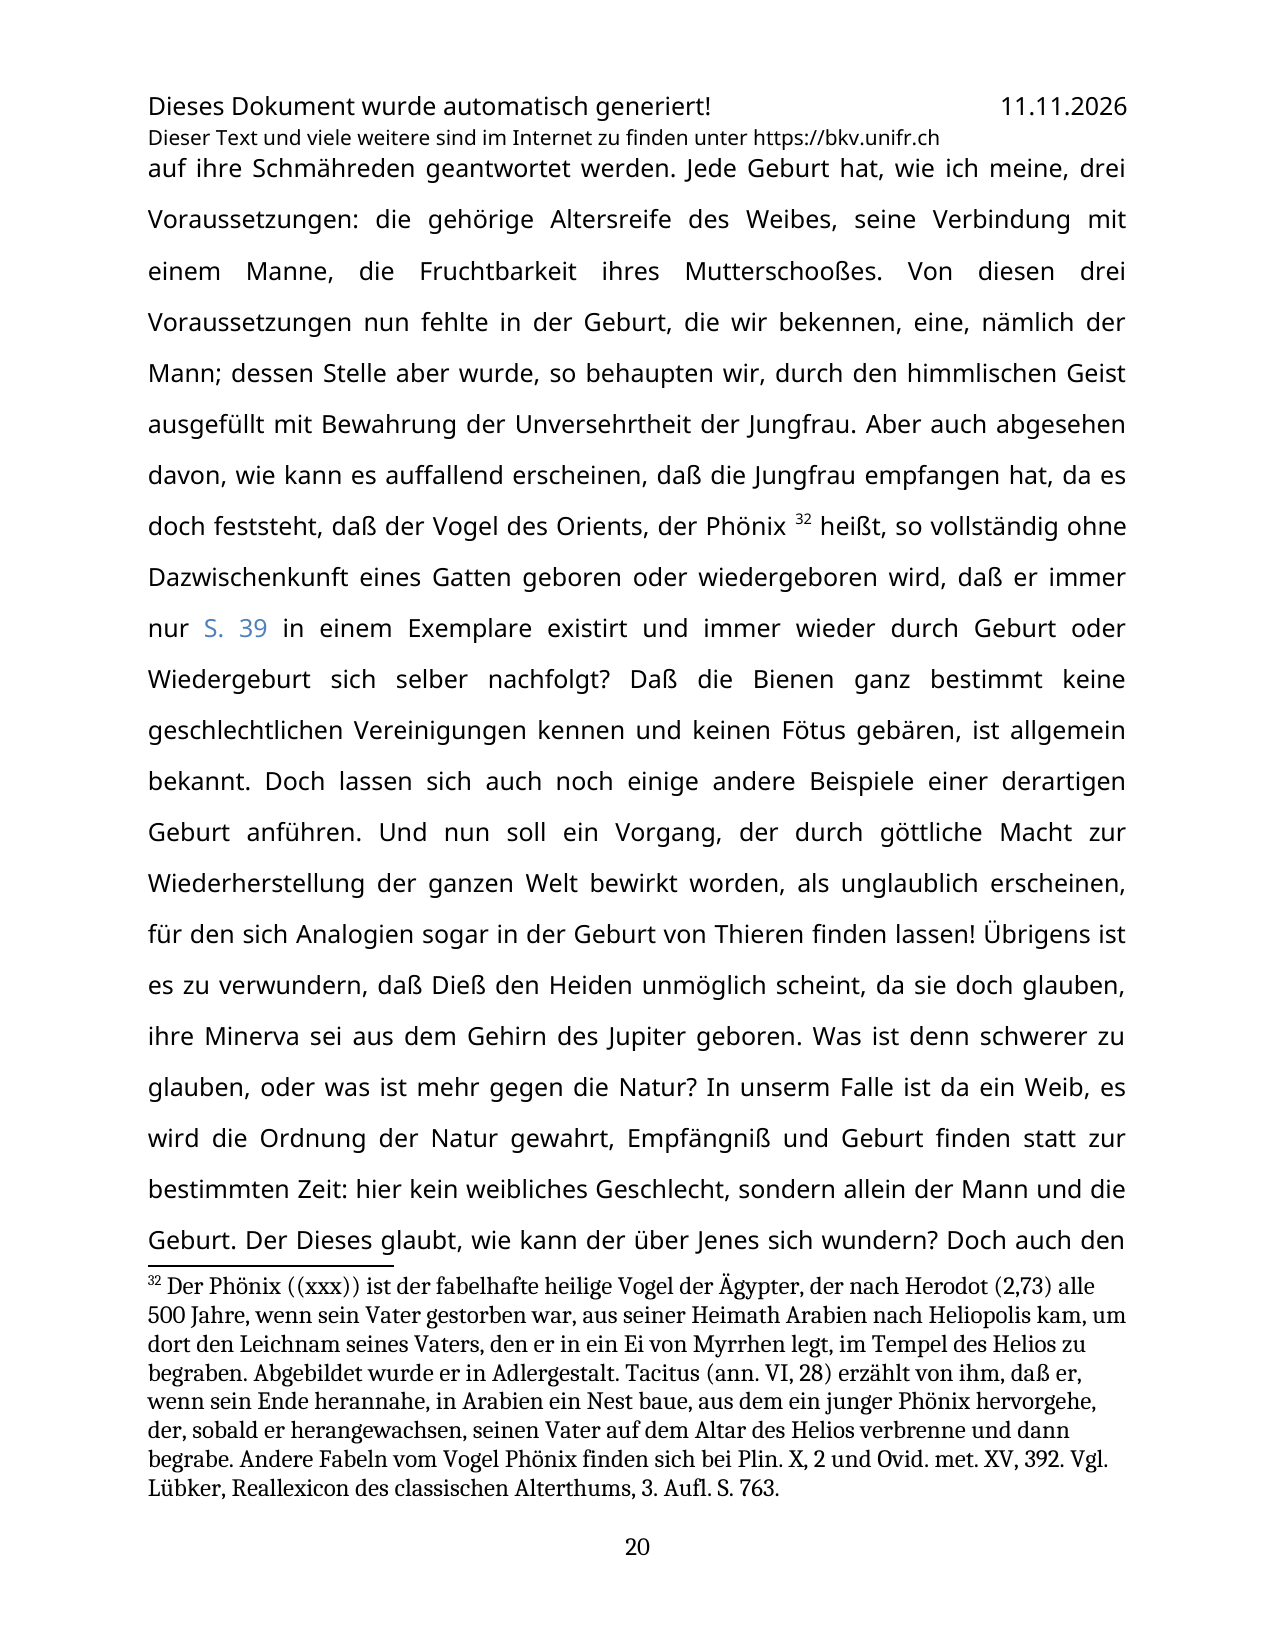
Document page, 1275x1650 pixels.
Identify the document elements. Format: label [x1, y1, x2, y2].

text [148, 151, 1127, 1257]
